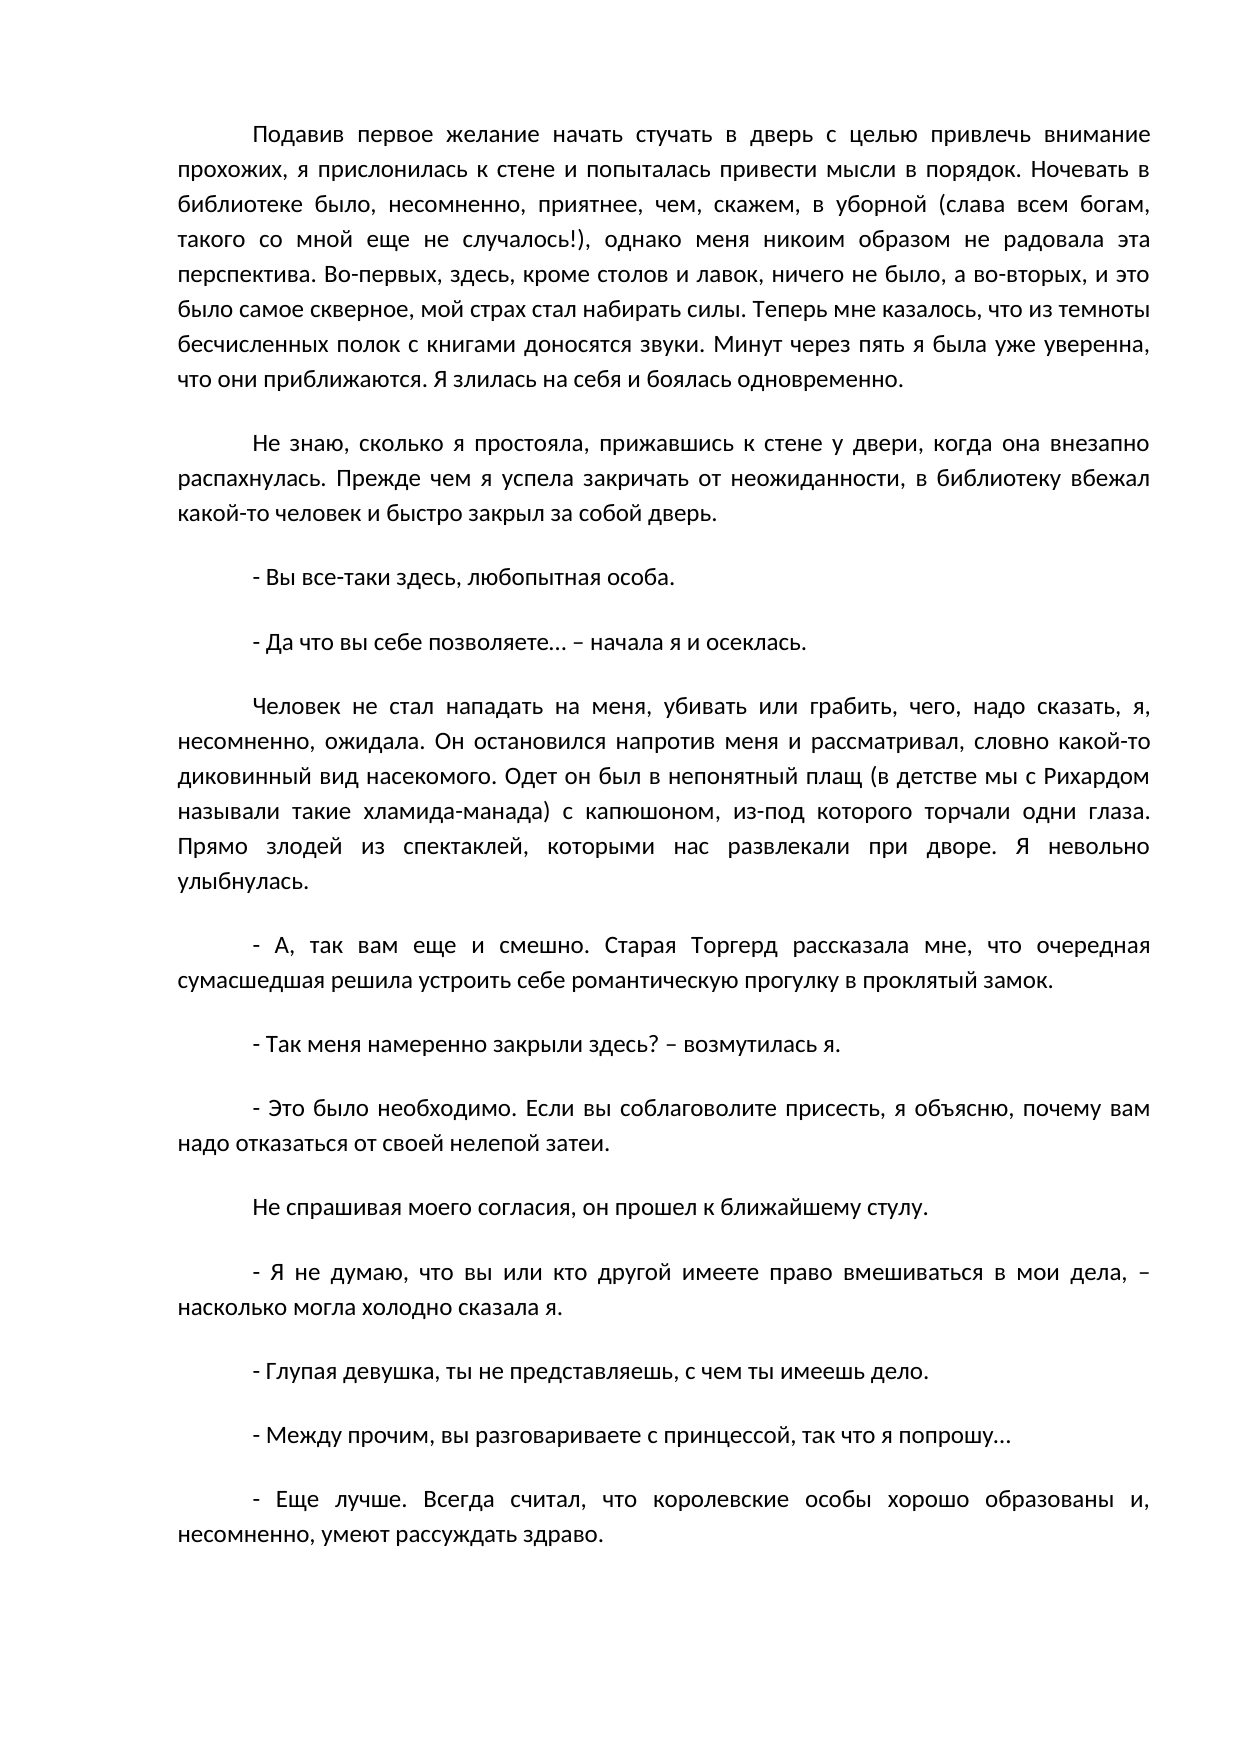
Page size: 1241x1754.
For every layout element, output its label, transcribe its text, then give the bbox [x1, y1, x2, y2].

text - Еще лучше. Всегда считал, что королевские особы хорошо образованы и, несомненно, умеют рассуждать здраво. [177, 1483, 1152, 1549]
text - Вы все-таки здесь, любопытная особа. [177, 561, 1152, 592]
text Подавив первое желание начать стучать в дверь с целью привлечь внимание прохожих, я прислонилась к стене и попыталась привести мысли в порядок. Ночевать в библиотеке было, несомненно, приятнее, чем, скажем, в уборной (слава всем богам, такого со мной еще не случалось!), однако меня никоим образом не радовала эта перспектива. Во-первых, здесь, кроме столов и лавок, ничего не было, а во-вторых, и это было самое скверное, мой страх стал набирать силы. Теперь мне казалось, что из темноты бесчисленных полок с книгами доносятся звуки. Минут через пять я была уже уверенна, что они приближаются. Я злилась на себя и боялась одновременно. [177, 118, 1152, 394]
text - Это было необходимо. Если вы соблаговолите присесть, я объясню, почему вам надо отказаться от своей нелепой затеи. [177, 1092, 1152, 1158]
text - А, так вам еще и смешно. Старая Торгерд рассказала мне, что очередная сумасшедшая решила устроить себе романтическую прогулку в проклятый замок. [177, 929, 1152, 994]
text - Я не думаю, что вы или кто другой имеете право вмешиваться в мои дела, – насколько могла холодно сказала я. [177, 1256, 1152, 1321]
text - Глупая девушка, ты не представляешь, с чем ты имеешь дело. [177, 1355, 1152, 1385]
text Не знаю, сколько я простояла, прижавшись к стене у двери, когда она внезапно распахнулась. Прежде чем я успела закричать от неожиданности, в библиотеку вбежал какой-то человек и быстро закрыл за собой дверь. [177, 427, 1152, 528]
text - Между прочим, вы разговариваете с принцессой, так что я попрошу… [177, 1419, 1152, 1449]
text Человек не стал нападать на меня, убивать или грабить, чего, надо сказать, я, несомненно, ожидала. Он остановился напротив меня и рассматривал, словно какой-то диковинный вид насекомого. Одет он был в непонятный плащ (в детстве мы с Рихардом называли такие хламида-манада) с капюшоном, из-под которого торчали одни глаза. Прямо злодей из спектаклей, которыми нас развлекали при дворе. Я невольно улыбнулась. [177, 690, 1152, 895]
text Не спрашивая моего согласия, он прошел к ближайшему стулу. [177, 1191, 1152, 1222]
text - Да что вы себе позволяете… – начала я и осеклась. [177, 626, 1152, 656]
text - Так меня намеренно закрыли здесь? – возмутилась я. [177, 1028, 1152, 1059]
